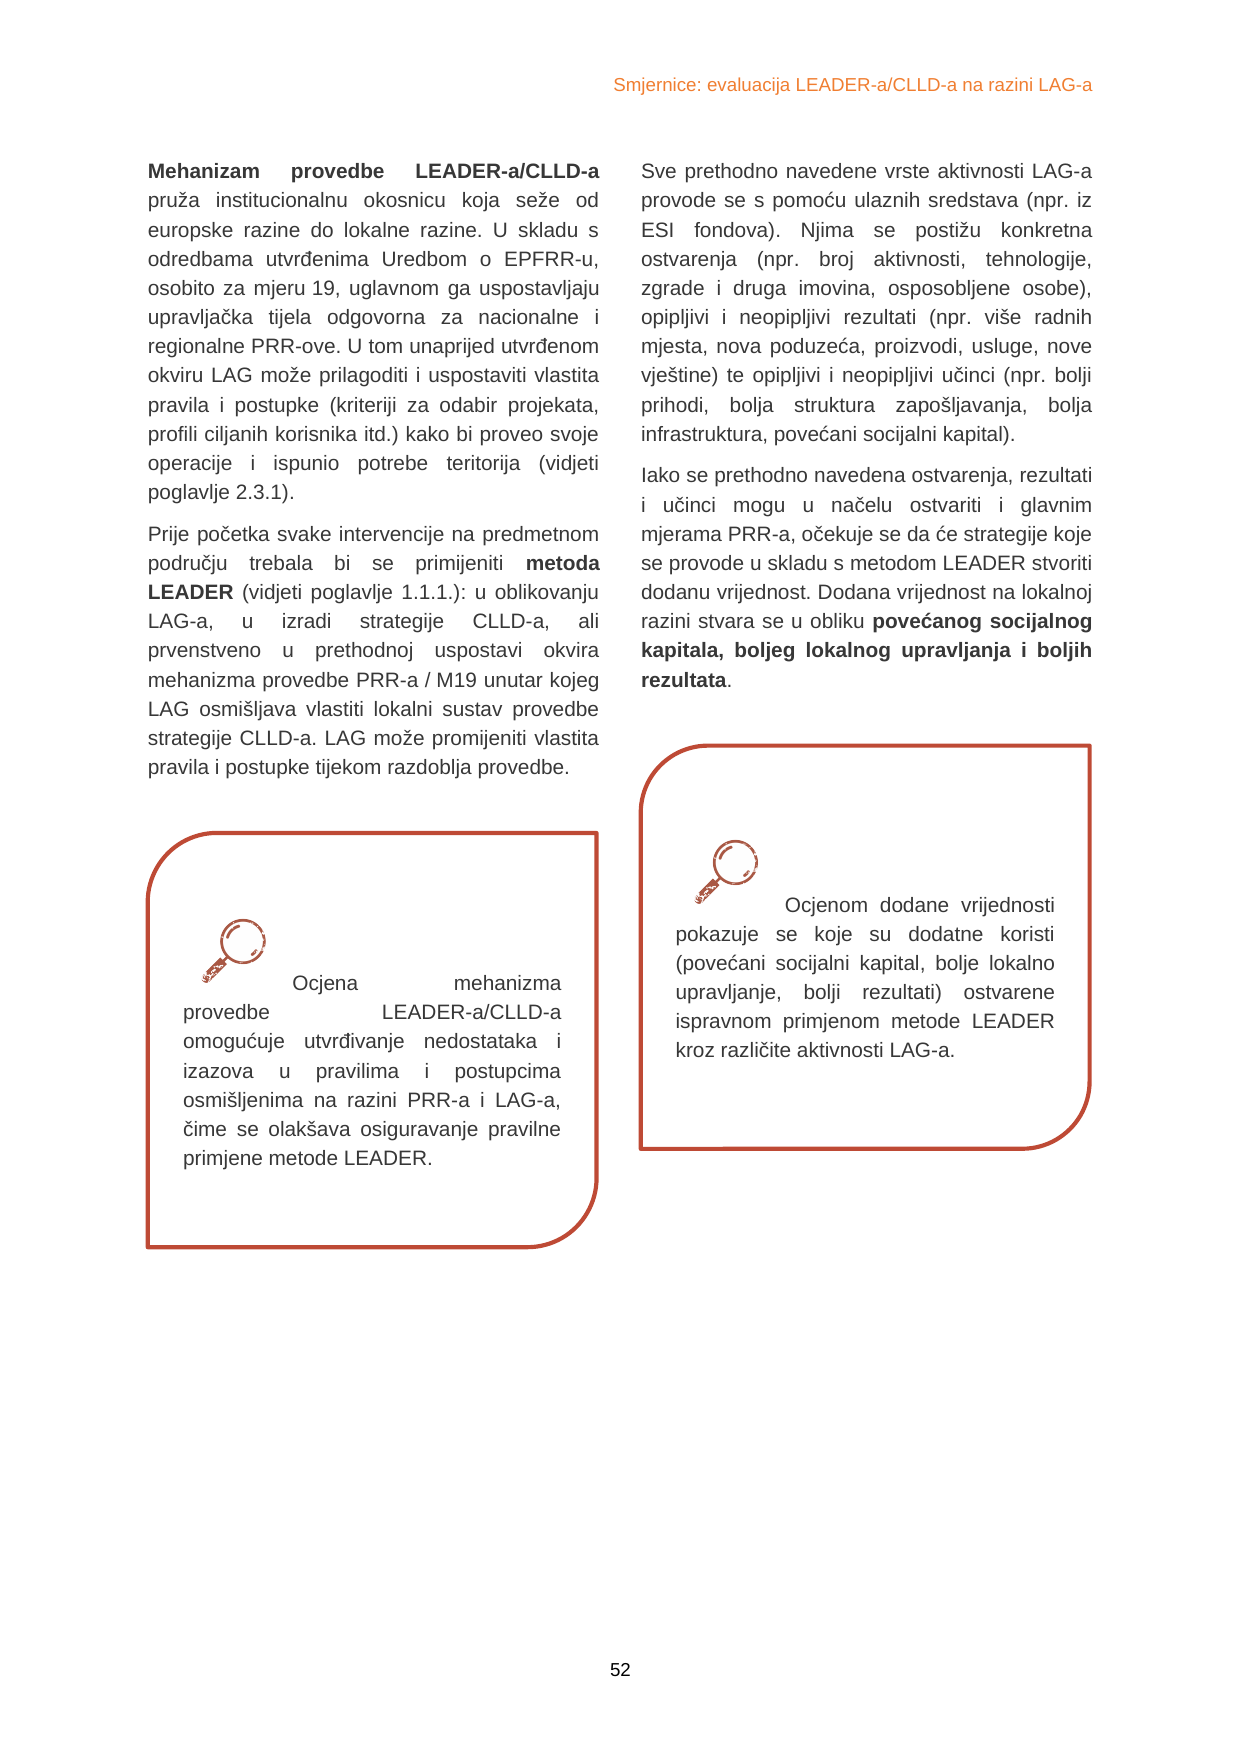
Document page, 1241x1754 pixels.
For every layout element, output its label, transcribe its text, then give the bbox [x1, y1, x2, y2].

list Mehanizam provedbe LEADER-a/CLLD-a pruža institucionalnu okosnicu koja seže od europske razine do lokalne razine. U skladu s odredbama utvrđenima Uredbom o EPFRR-u, osobito za mjeru 19, uglavnom ga uspostavljaju upravljačka tijela odgovorna za nacionalne i regionalne PRR-ove. U tom unaprijed utvrđenom okviru LAG može prilagoditi i uspostaviti vlastita pravila i postupke (kriteriji za odabir projekata, profili ciljanih korisnika itd.) kako bi proveo svoje operacije i ispunio potrebe teritorija (vidjeti poglavlje 2.3.1). [148, 154, 599, 504]
picture [675, 832, 785, 912]
text Iako se prethodno navedena ostvarenja, rezultati i učinci mogu u načelu ostvariti i glavnim mjerama PRR-a, očekuje se da će strategije koje se provode u skladu s metodom LEADER stvoriti dodanu vrijednost. Dodana vrijednost na lokalnoj razini stvara se u obliku povećanog socijalnog kapitala, boljeg lokalnog upravljanja i boljih rezultata. [641, 458, 1092, 691]
text Sve prethodno navedene vrste aktivnosti LAG-a provode se s pomoću ulaznih sredstava (npr. iz ESI fondova). Njima se postižu konkretna ostvarenja (npr. broj aktivnosti, tehnologije, zgrade i druga imovina, osposobljene osobe), opipljivi i neopipljivi rezultati (npr. više radnih mjesta, nova poduzeća, proizvodi, usluge, nove vještine) te opipljivi i neopipljivi učinci (npr. bolji prihodi, bolja struktura zapošljavanja, bolja infrastruktura, povećani socijalni kapital). [641, 154, 1092, 446]
picture [182, 910, 293, 991]
text Prije početka svake intervencije na predmetnom području trebala bi se primijeniti metoda LEADER (vidjeti poglavlje 1.1.1.): u oblikovanju LAG-a, u izradi strategije CLLD-a, ali prvenstveno u prethodnoj uspostavi okvira mehanizma provedbe PRR-a / M19 unutar kojeg LAG osmišljava vlastiti lokalni sustav provedbe strategije CLLD-a. LAG može promijeniti vlastita pravila i postupke tijekom razdoblja provedbe. [148, 516, 599, 779]
